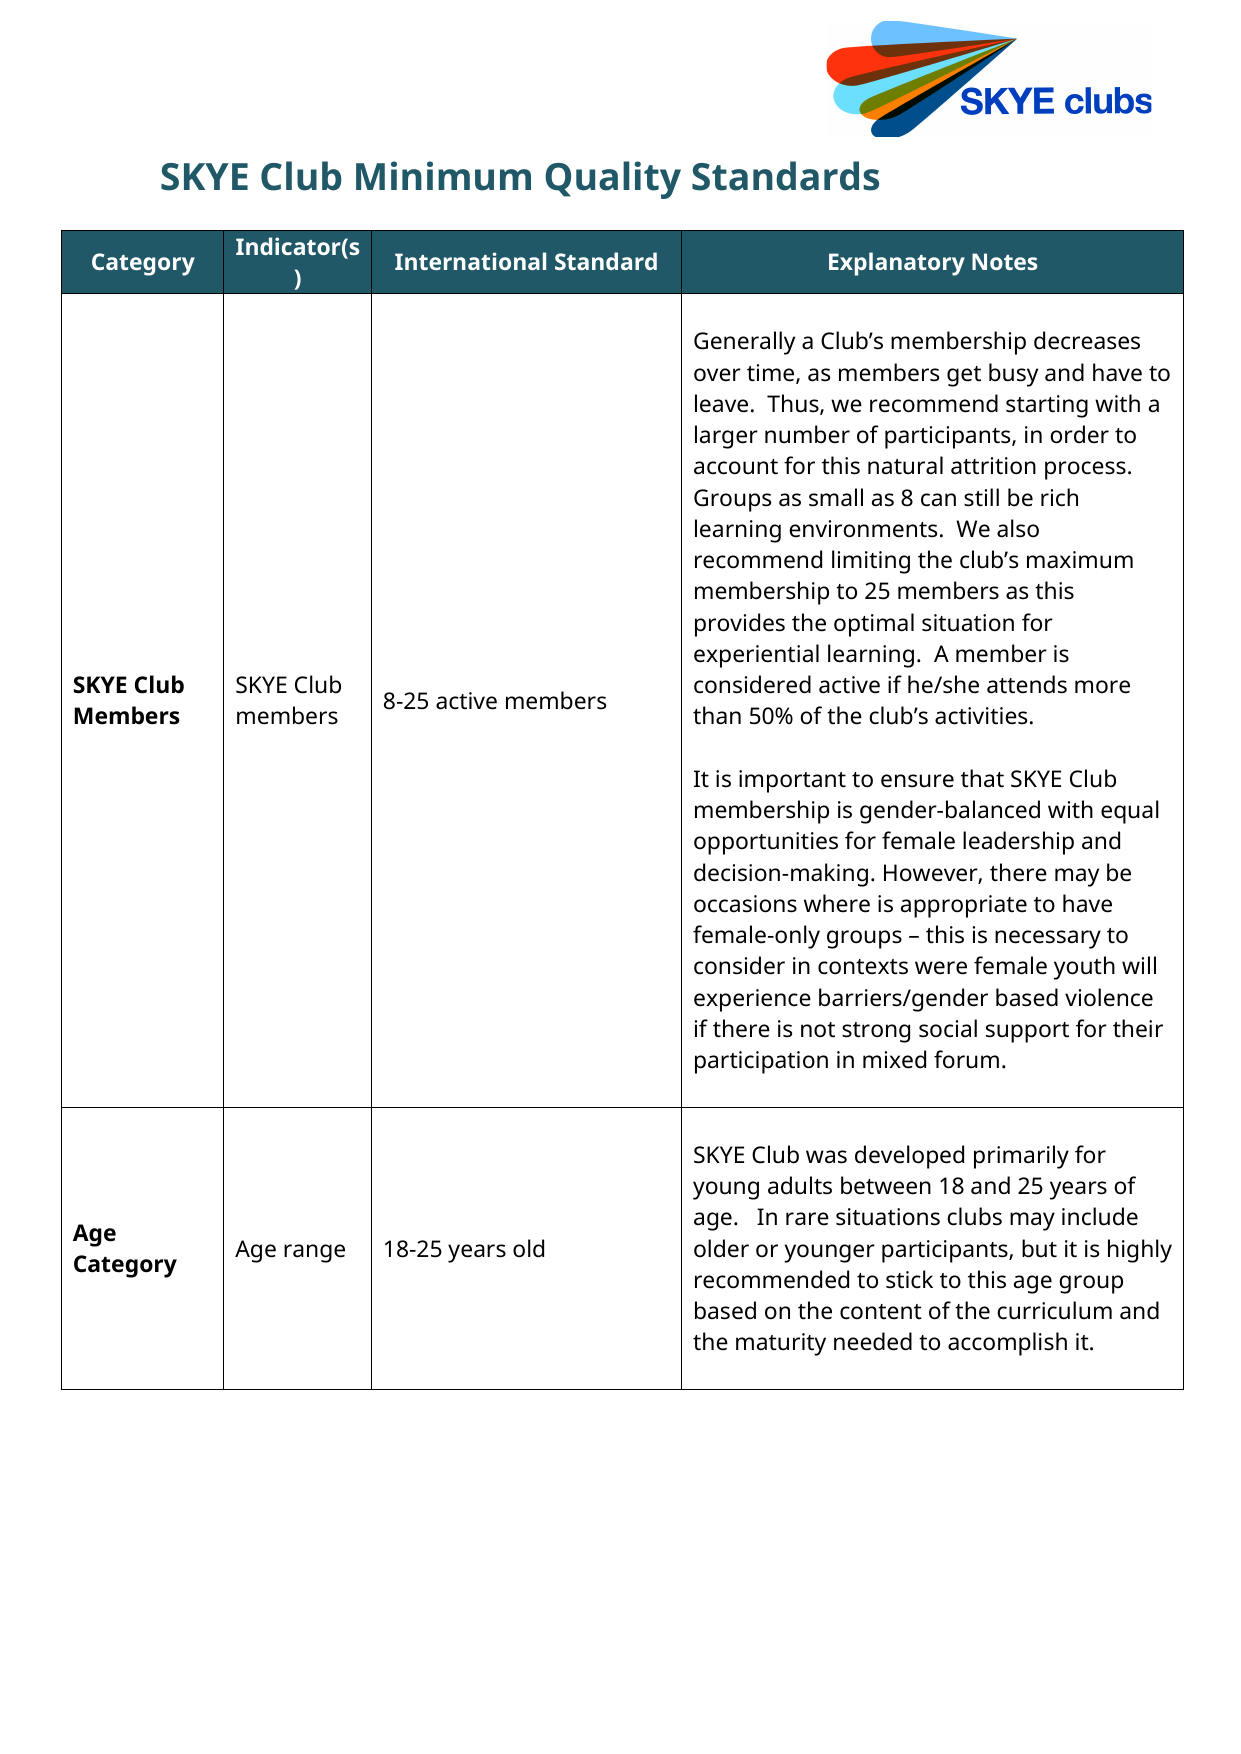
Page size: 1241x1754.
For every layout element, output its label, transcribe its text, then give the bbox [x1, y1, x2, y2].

table_header Indicator(s) [224, 231, 371, 293]
table_cell SKYE Club was developed primarily for young adults between 18 and 25 years of age. In rare situations clubs may include older or younger participants, but it is highly recommended to stick to this age group based on the content of the curriculum and the maturity needed to accomplish it. [682, 1108, 1183, 1389]
picture [826, 21, 1152, 137]
table_cell SKYE Club members [224, 294, 371, 1107]
table_cell Age Category [62, 1108, 223, 1389]
table_cell 18-25 years old [372, 1108, 681, 1389]
table_header Explanatory Notes [682, 231, 1183, 293]
table_cell Generally a Club’s membership decreases over time, as members get busy and have to leave. Thus, we recommend starting with a larger number of participants, in order to account for this natural attrition process. Groups as small as 8 can still be rich learning environments. We also recommend limiting the club’s maximum membership to 25 members as this provides the optimal situation for experiential learning. A member is considered active if he/she attends more than 50% of the club’s activities. It is important to ensure that SKYE Club membership is gender-balanced with equal opportunities for female leadership and decision-making. However, there may be occasions where is appropriate to have female-only groups – this is necessary to consider in contexts were female youth will experience barriers/gender based violence if there is not strong social support for their participation in mixed forum. [682, 294, 1183, 1107]
table_cell 8-25 active members [372, 294, 681, 1107]
text SKYE Club Minimum Quality Standards [150, 150, 1090, 201]
table_cell Age range [224, 1108, 371, 1389]
table_header International Standard [372, 231, 681, 293]
table_cell SKYE Club Members [62, 294, 223, 1107]
table_header Category [62, 231, 223, 293]
